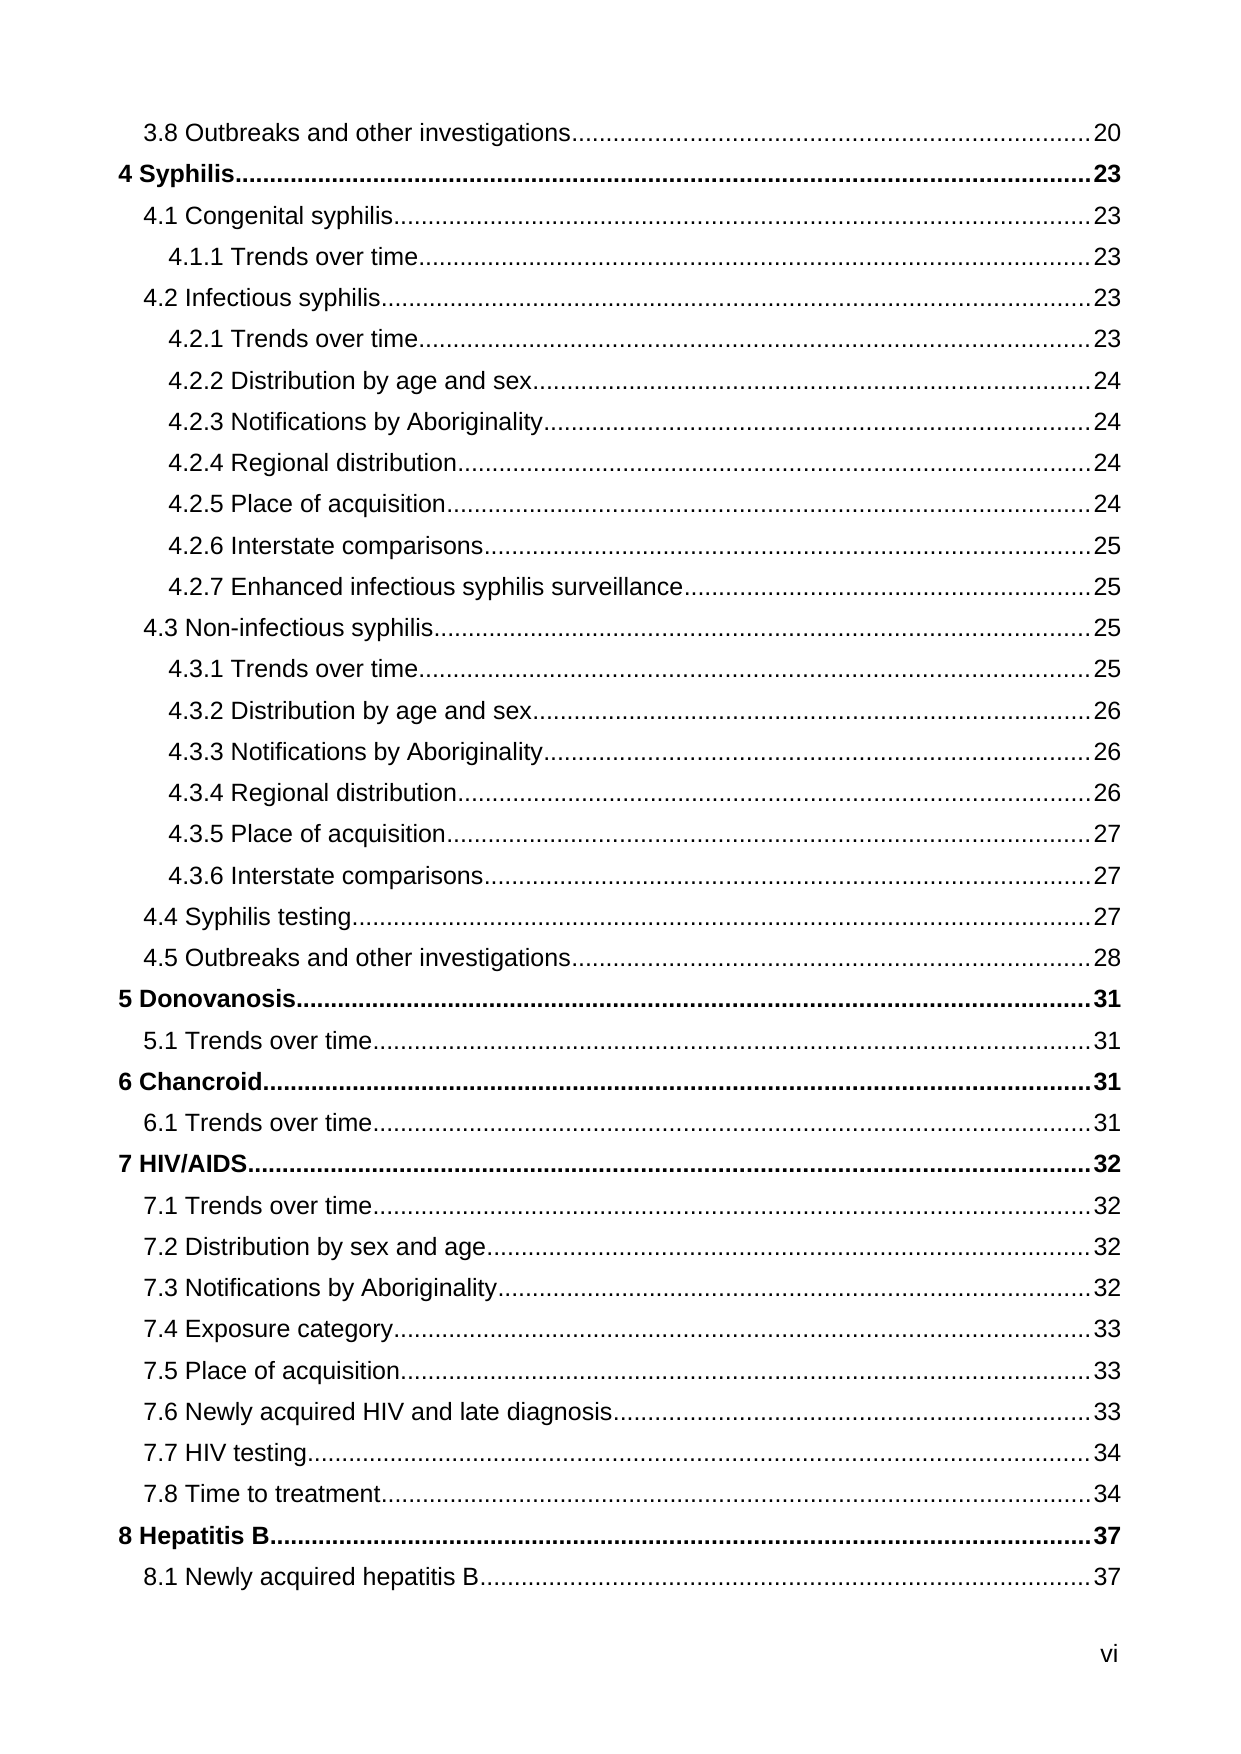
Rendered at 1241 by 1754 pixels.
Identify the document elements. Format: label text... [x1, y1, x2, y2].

text 4.2.4 Regional distribution 24 [168, 448, 1122, 477]
text 6.1 Trends over time 31 [143, 1108, 1122, 1137]
text 4.3.2 Distribution by age and sex 26 [168, 696, 1122, 724]
text 7.2 Distribution by sex and age 32 [143, 1232, 1122, 1261]
text 4 Syphilis 23 [118, 159, 1122, 188]
text 4.2.2 Distribution by age and sex 24 [168, 366, 1122, 394]
text 4.3 Non-infectious syphilis 25 [143, 613, 1122, 642]
text 4.4 Syphilis testing 27 [143, 902, 1122, 931]
text 6 Chancroid 31 [118, 1067, 1122, 1096]
text 4.3.1 Trends over time 25 [168, 654, 1122, 683]
text 4.3.6 Interstate comparisons 27 [168, 861, 1122, 889]
text 7.5 Place of acquisition 33 [143, 1356, 1122, 1384]
text 4.2.3 Notifications by Aboriginality 24 [168, 407, 1122, 436]
text 4.1.1 Trends over time 23 [168, 242, 1122, 271]
text 5 Donovanosis 31 [118, 984, 1122, 1013]
text 4.2.1 Trends over time 23 [168, 324, 1122, 353]
text 5.1 Trends over time 31 [143, 1026, 1122, 1054]
text 7.6 Newly acquired HIV and late diagnosis 33 [143, 1397, 1122, 1426]
text 4.2.7 Enhanced infectious syphilis surveillance 25 [168, 572, 1122, 601]
text 7.4 Exposure category 33 [143, 1314, 1122, 1343]
text 4.3.3 Notifications by Aboriginality 26 [168, 737, 1122, 766]
text 4.2 Infectious syphilis 23 [143, 283, 1122, 312]
text 8.1 Newly acquired hepatitis B 37 [143, 1562, 1122, 1591]
text 4.3.5 Place of acquisition 27 [168, 819, 1122, 848]
text 7.7 HIV testing 34 [143, 1438, 1122, 1467]
text 4.2.5 Place of acquisition 24 [168, 489, 1122, 518]
text 7 HIV/AIDS 32 [118, 1149, 1122, 1178]
text 4.3.4 Regional distribution 26 [168, 778, 1122, 807]
text 3.8 Outbreaks and other investigations 20 [143, 118, 1122, 147]
text 4.5 Outbreaks and other investigations 28 [143, 943, 1122, 972]
text 7.3 Notifications by Aboriginality 32 [143, 1273, 1122, 1302]
text 4.2.6 Interstate comparisons 25 [168, 531, 1122, 559]
text 7.1 Trends over time 32 [143, 1191, 1122, 1219]
text 4.1 Congenital syphilis 23 [143, 201, 1122, 229]
text 7.8 Time to treatment 34 [143, 1479, 1122, 1508]
text 8 Hepatitis B 37 [118, 1521, 1122, 1549]
